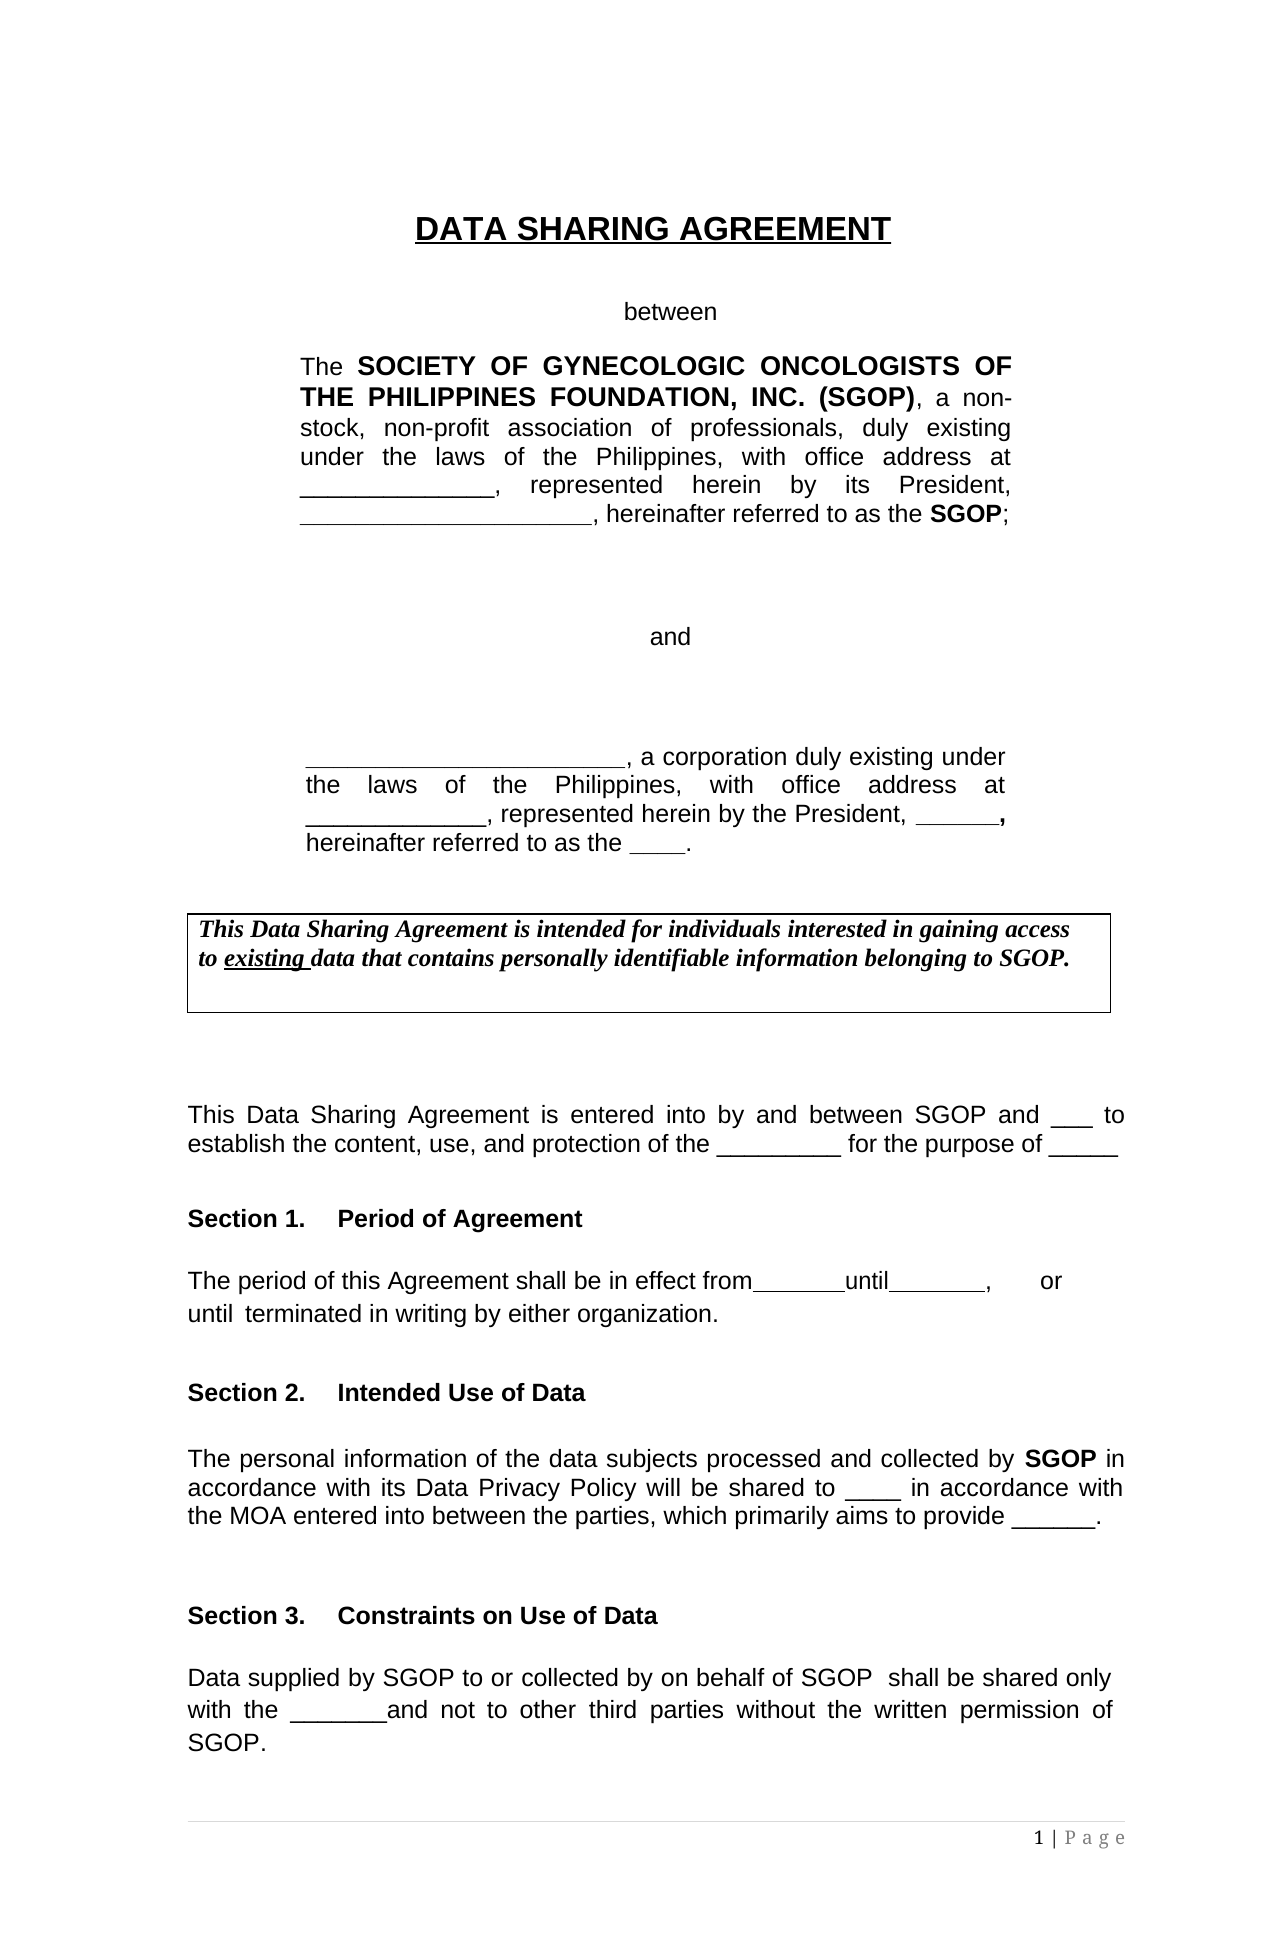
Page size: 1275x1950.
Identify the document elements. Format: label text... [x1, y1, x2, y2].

text This Data Sharing Agreement is entered into by and between SGOP and ___ to establish the content, use, and protection of the _________ for the purpose of _____ [187, 1100, 1125, 1158]
text Data supplied by SGOP to or collected by on behalf of SGOP shall be shared only with the _______and not to other third parties without the written permission of SGOP. [187, 1663, 1112, 1757]
text The SOCIETY OF GYNECOLOGIC ONCOLOGISTS OF THE PHILIPPINES FOUNDATION, INC. (SGOP), a non-stock, non-profit association of professionals, duly existing under the laws of the Philippines, with office address at ______________, represented herein by its President, _____________________, hereinafter referred to as the SGOP; [300, 350, 1012, 528]
subtitle Section 1. Period of Agreement [187, 1204, 1125, 1233]
text The period of this Agreement shall be in effect from until , or until terminated in writing by either organization. [187, 1266, 1062, 1328]
text and [364, 622, 977, 651]
subtitle Section 3. Constraints on Use of Data [187, 1601, 1125, 1630]
text between [364, 296, 977, 325]
text DATA SHARING AGREEMENT [187, 209, 1119, 247]
subtitle Section 2. Intended Use of Data [187, 1378, 1125, 1407]
subtitle The personal information of the data subjects processed and collected by SGOP in accordance with its Data Privacy Policy will be shared to ____ in accordance with the MOA entered into between the parties, which primarily aims to provide ______. [187, 1444, 1125, 1530]
text _______________________, a corporation duly existing under the laws of the Philippines, with office address at _____________, represented herein by the President, ______, hereinafter referred to as the ____. [306, 741, 1006, 856]
